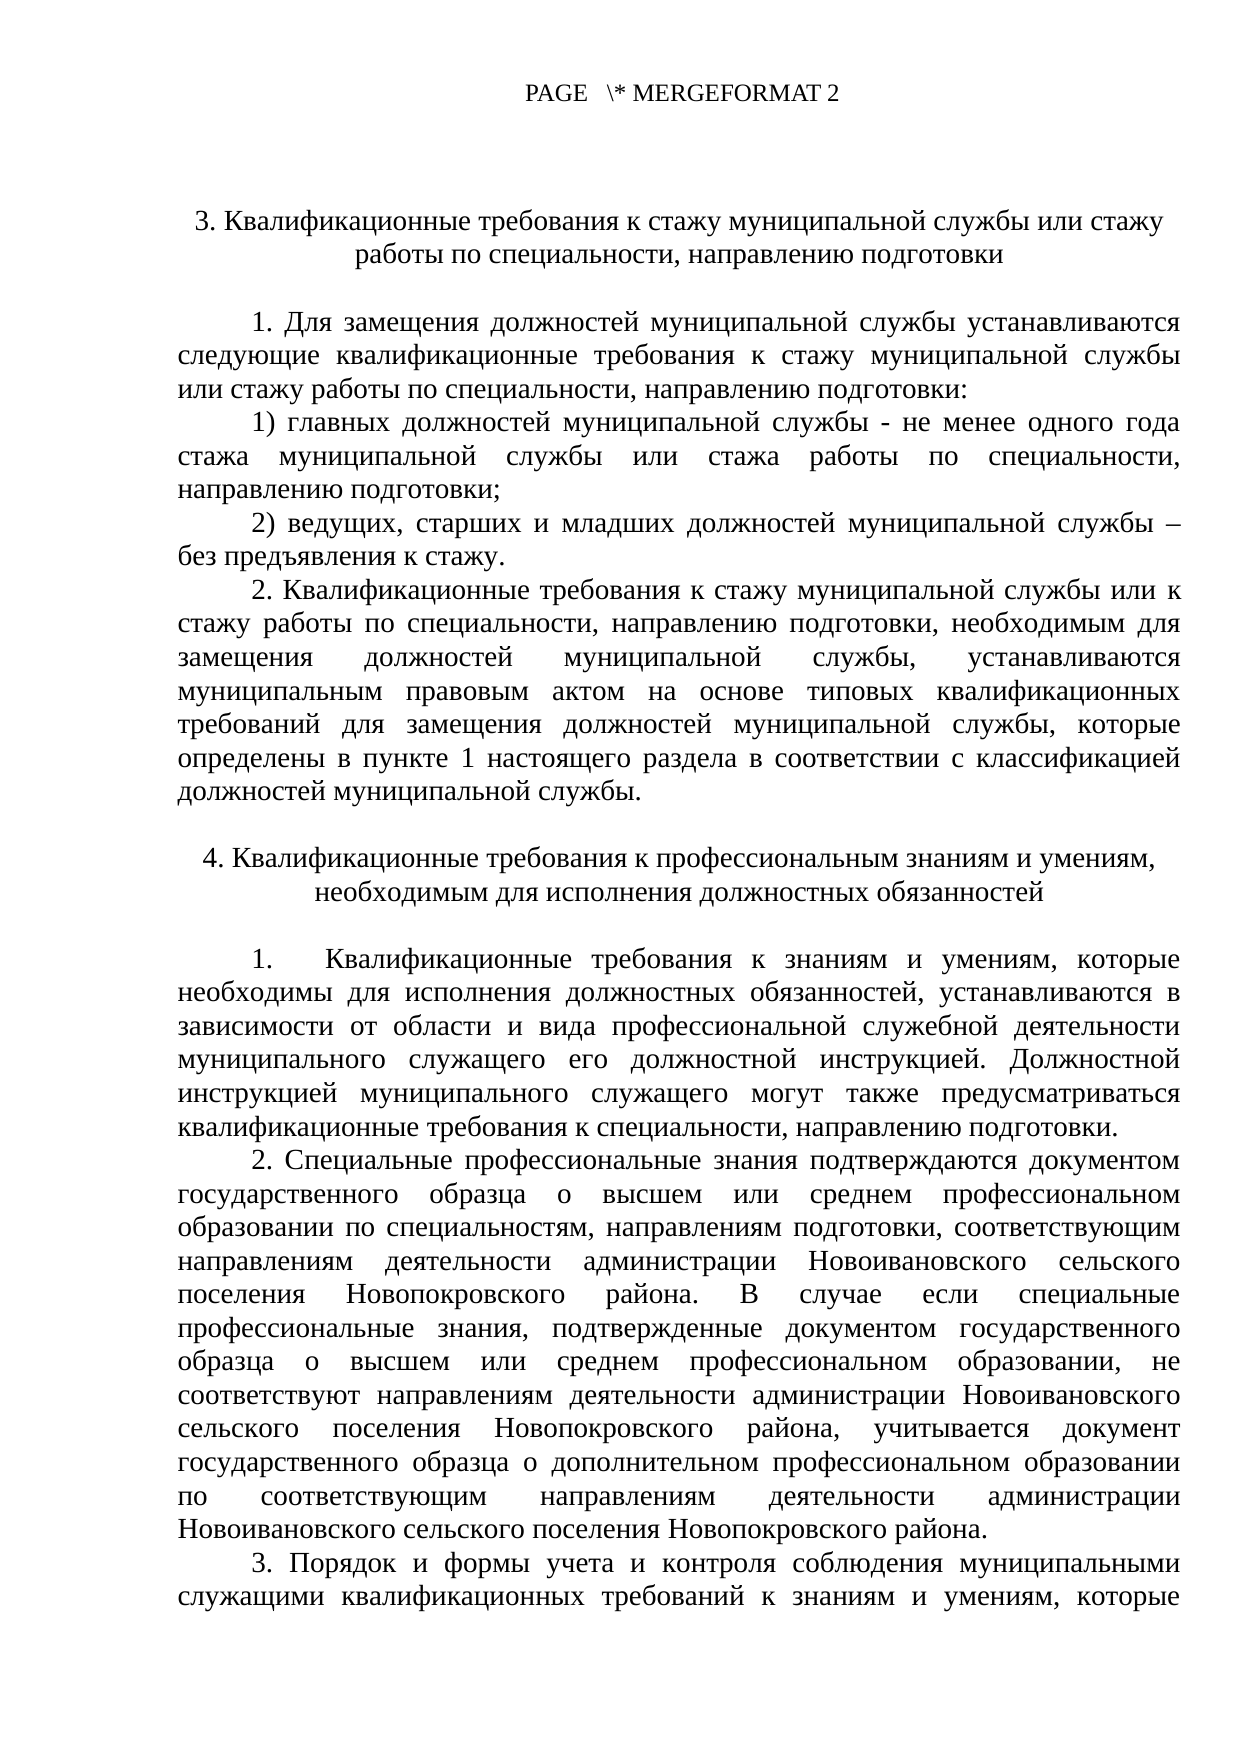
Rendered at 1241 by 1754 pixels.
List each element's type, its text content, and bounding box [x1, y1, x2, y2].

text 2) ведущих, старших и младших должностей муниципальной службы – без предъявления к стажу. [177, 505, 1181, 572]
list Квалификационные требования к знаниям и умениям, которые необходимы для исполнения должностных обязанностей, устанавливаются в зависимости от области и вида профессиональной служебной деятельности муниципального служащего его должностной инструкцией. Должностной инструкцией муниципального служащего могут также предусматриваться квалификационные требования к специальности, направлению подготовки. [177, 941, 1181, 1142]
text 1. Для замещения должностей муниципальной службы устанавливаются следующие квалификационные требования к стажу муниципальной службы или стажу работы по специальности, направлению подготовки: [177, 304, 1181, 404]
text 2. Квалификационные требования к стажу муниципальной службы или к стажу работы по специальности, направлению подготовки, необходимым для замещения должностей муниципальной службы, устанавливаются муниципальным правовым актом на основе типовых квалификационных требований для замещения должностей муниципальной службы, которые определены в пункте 1 настоящего раздела в соответствии с классификацией должностей муниципальной службы. [177, 572, 1181, 807]
text 2. Специальные профессиональные знания подтверждаются документом государственного образца о высшем или среднем профессиональном образовании по специальностям, направлениям подготовки, соответствующим направлениям деятельности администрации Новоивановского сельского поселения Новопокровского района. В случае если специальные профессиональные знания, подтвержденные документом государственного образца о высшем или среднем профессиональном образовании, не соответствуют направлениям деятельности администрации Новоивановского сельского поселения Новопокровского района, учитывается документ государственного образца о дополнительном профессиональном образовании по соответствующим направлениям деятельности администрации Новоивановского сельского поселения Новопокровского района. [177, 1142, 1181, 1545]
text 1) главных должностей муниципальной службы - не менее одного года стажа муниципальной службы или стажа работы по специальности, направлению подготовки; [177, 404, 1181, 505]
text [177, 1545, 1181, 1612]
text 3. Квалификационные требования к стажу муниципальной службы или стажу работы по специальности, направлению подготовки [177, 203, 1181, 270]
text 4. Квалификационные требования к профессиональным знаниям и умениям, необходимым для исполнения должностных обязанностей [177, 840, 1181, 907]
